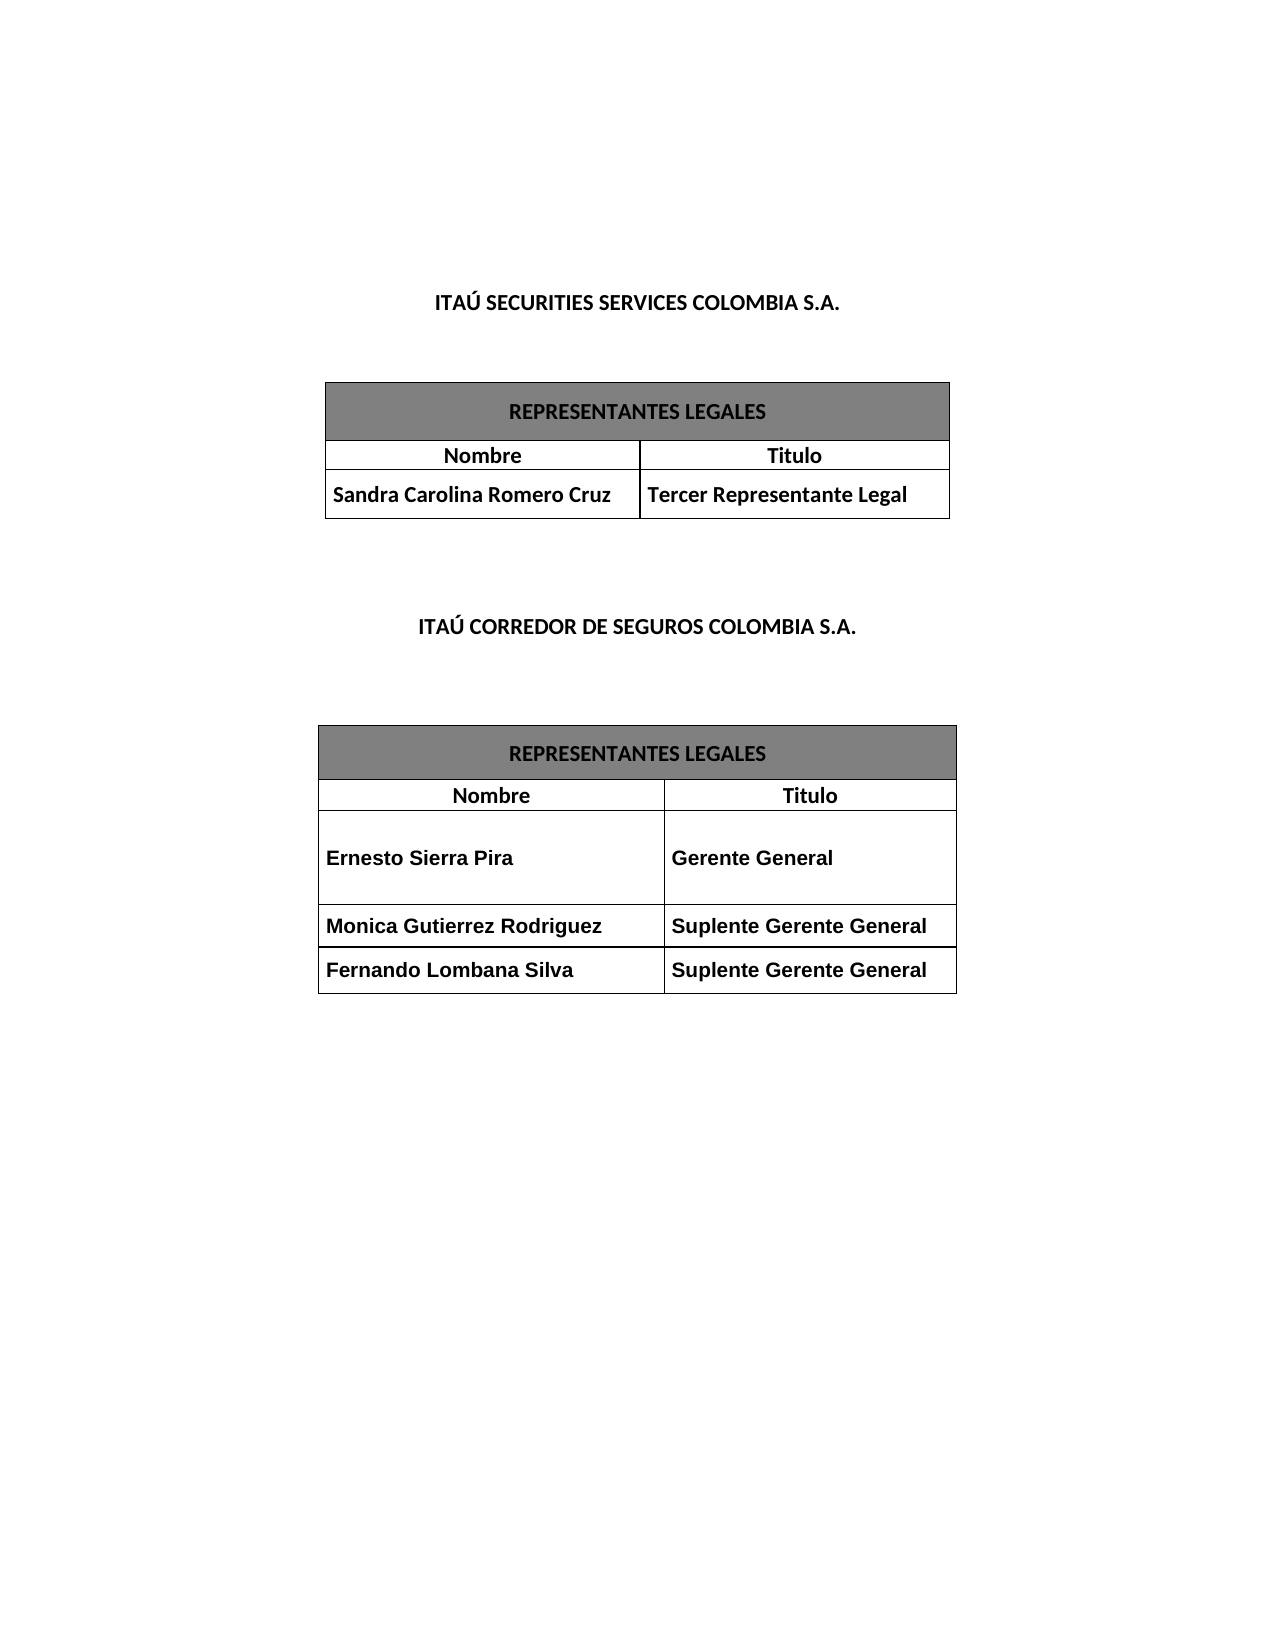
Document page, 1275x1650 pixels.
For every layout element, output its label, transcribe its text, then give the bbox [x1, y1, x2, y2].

table_cell Fernando Lombana Silva [319, 948, 664, 993]
table_cell Nombre [326, 441, 639, 469]
table_cell Titulo [641, 441, 949, 469]
table_cell Titulo [665, 780, 956, 810]
text ITAÚ CORREDOR DE SEGUROS COLOMBIA S.A. [177, 612, 1098, 641]
table_cell Suplente Gerente General [665, 905, 956, 946]
table_header REPRESENTANTES LEGALES [319, 726, 956, 779]
table_cell Sandra Carolina Romero Cruz [326, 470, 639, 518]
table_cell Gerente General [665, 811, 956, 904]
text ITAÚ SECURITIES SERVICES COLOMBIA S.A. [177, 288, 1098, 316]
table_cell Monica Gutierrez Rodriguez [319, 905, 664, 946]
table_cell Suplente Gerente General [665, 948, 956, 993]
table_cell Nombre [319, 780, 664, 810]
table_cell Tercer Representante Legal [641, 470, 949, 518]
table_cell Ernesto Sierra Pira [319, 811, 664, 904]
table_header REPRESENTANTES LEGALES [326, 383, 949, 440]
